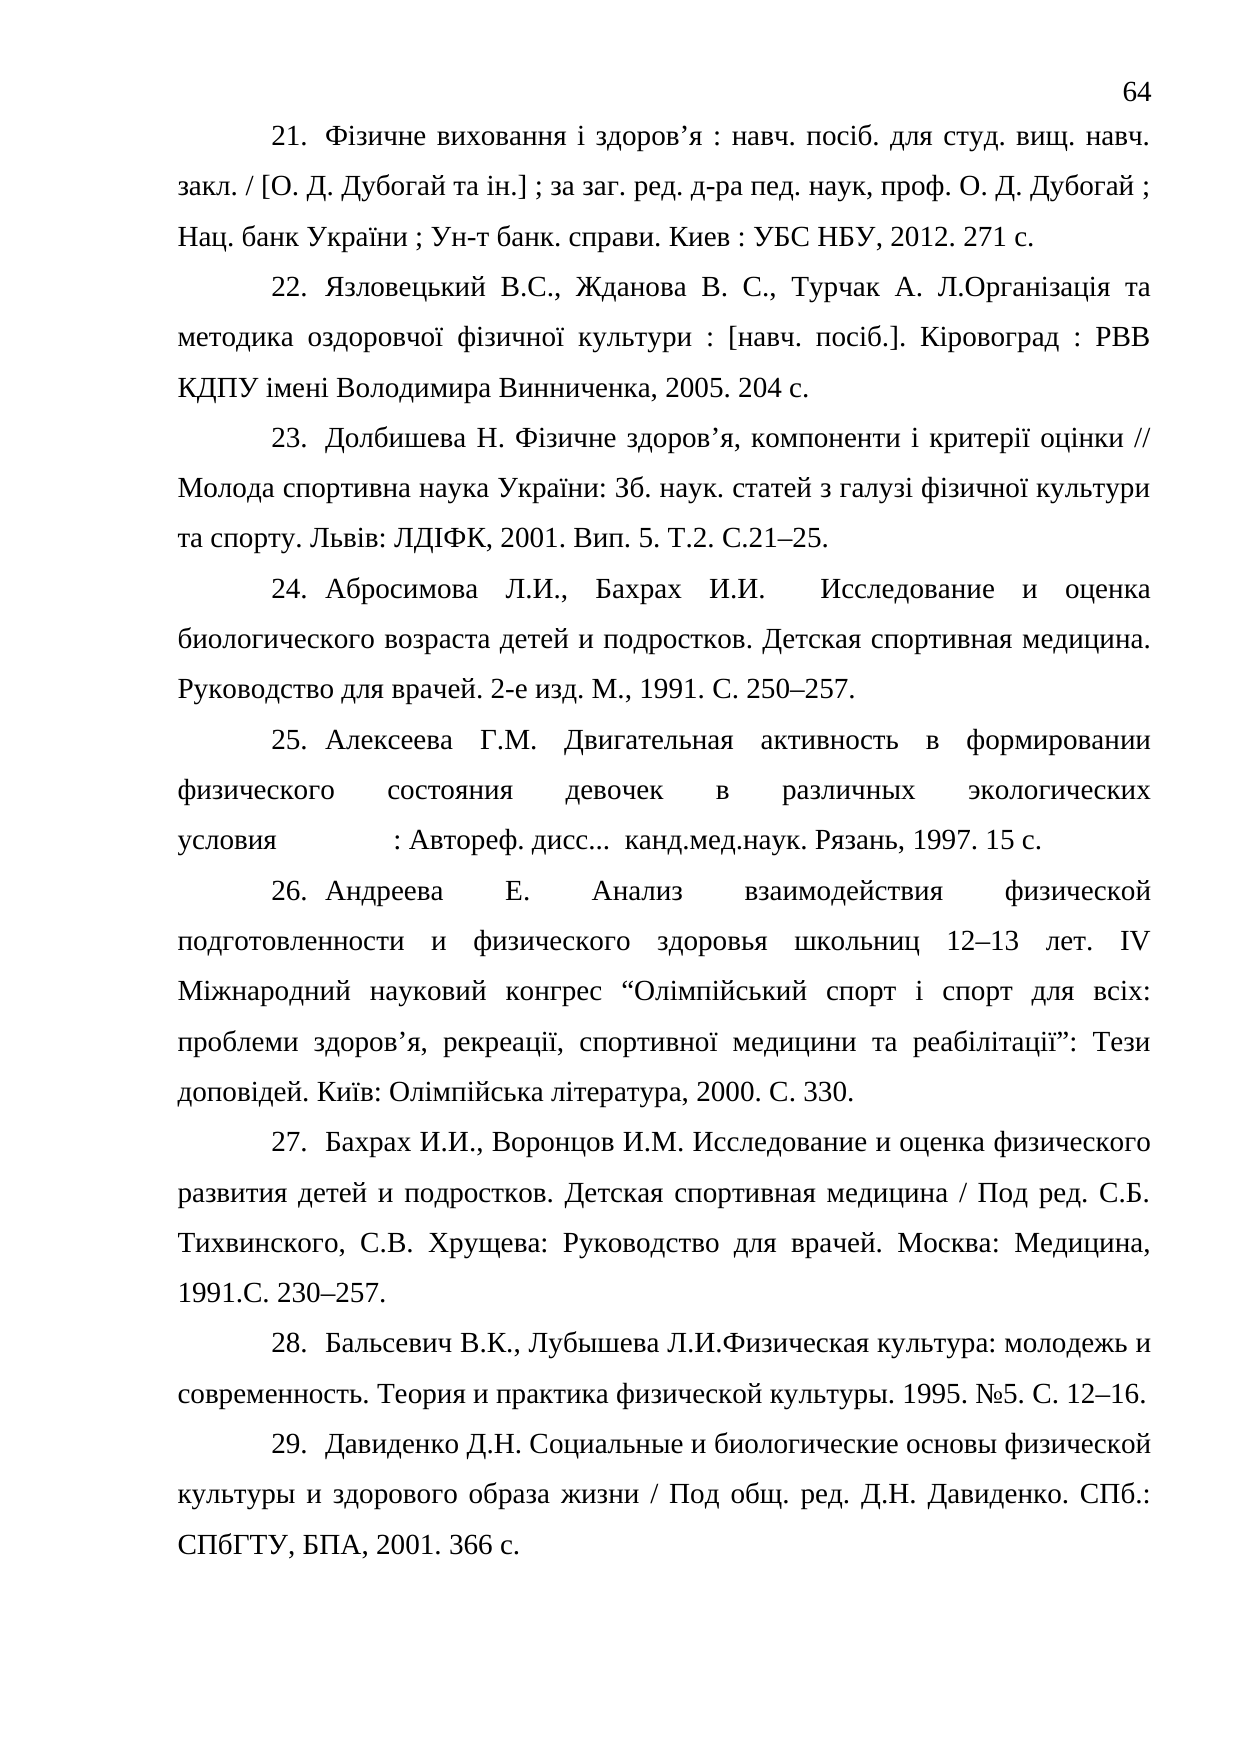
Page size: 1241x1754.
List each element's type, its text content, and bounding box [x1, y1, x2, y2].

list Долбишева Н. Фізичне здоров’я, компоненти і критерії оцінки // Молода спортивна наука України: Зб. наук. статей з галузі фізичної культури та спорту. Львів: ЛДІФК, 2001. Вип. 5. Т.2. С.21–25. [177, 420, 1152, 554]
list Язловецький В.С., Жданова В. С., Турчак А. Л.Організація та методика оздоровчої фізичної культури : [навч. посіб.]. Кіровоград : РВВ КДПУ імені Володимира Винниченка, 2005. 204 с. [177, 269, 1152, 403]
list Бахрах И.И., Воронцов И.М. Исследование и оценка физического развития детей и подростков. Детская спортивная медицина / Под ред. С.Б. Тихвинского, С.В. Хрущева: Руководство для врачей. Москва: Медицина, 1991.С. 230–257. [177, 1124, 1152, 1309]
list Давиденко Д.Н. Социальные и биологические основы физической культуры и здорового образа жизни / Под общ. ред. Д.Н. Давиденко. СПб.: СПбГТУ, БПА, 2001. 366 с. [177, 1426, 1152, 1560]
list Андреева Е. Анализ взаимодействия физической подготовленности и физического здоровья школьниц 12–13 лет. IV Міжнародний науковий конгрес “Олімпійський спорт і спорт для всіх: проблеми здоров’я, рекреації, спортивної медицини та реабілітації”: Тези доповідей. Київ: Олімпійська література, 2000. С. 330. [177, 873, 1152, 1108]
list Фізичне виховання і здоров’я : навч. посіб. для студ. вищ. навч. закл. / [О. Д. Дубогай та ін.] ; за заг. ред. д-ра пед. наук, проф. О. Д. Дубогай ; Нац. банк України ; Ун-т банк. справи. Киев : УБС НБУ, 2012. 271 с. [177, 118, 1152, 252]
list Алексеева Г.М. Двигательная активность в формировании физического состояния девочек в различных экологических условия : Автореф. дисс... канд.мед.наук. Рязань, 1997. 15 с. [177, 722, 1152, 856]
list Абросимова Л.И., Бахрах И.И. Исследование и оценка биологического возраста детей и подростков. Детская спортивная медицина. Руководство для врачей. 2-е изд. М., 1991. С. 250–257. [177, 571, 1152, 705]
list Бальсевич В.К., Лубышева Л.И.Физическая культура: молодежь и современность. Теория и практика физической культуры. 1995. №5. С. 12–16. [177, 1326, 1152, 1409]
